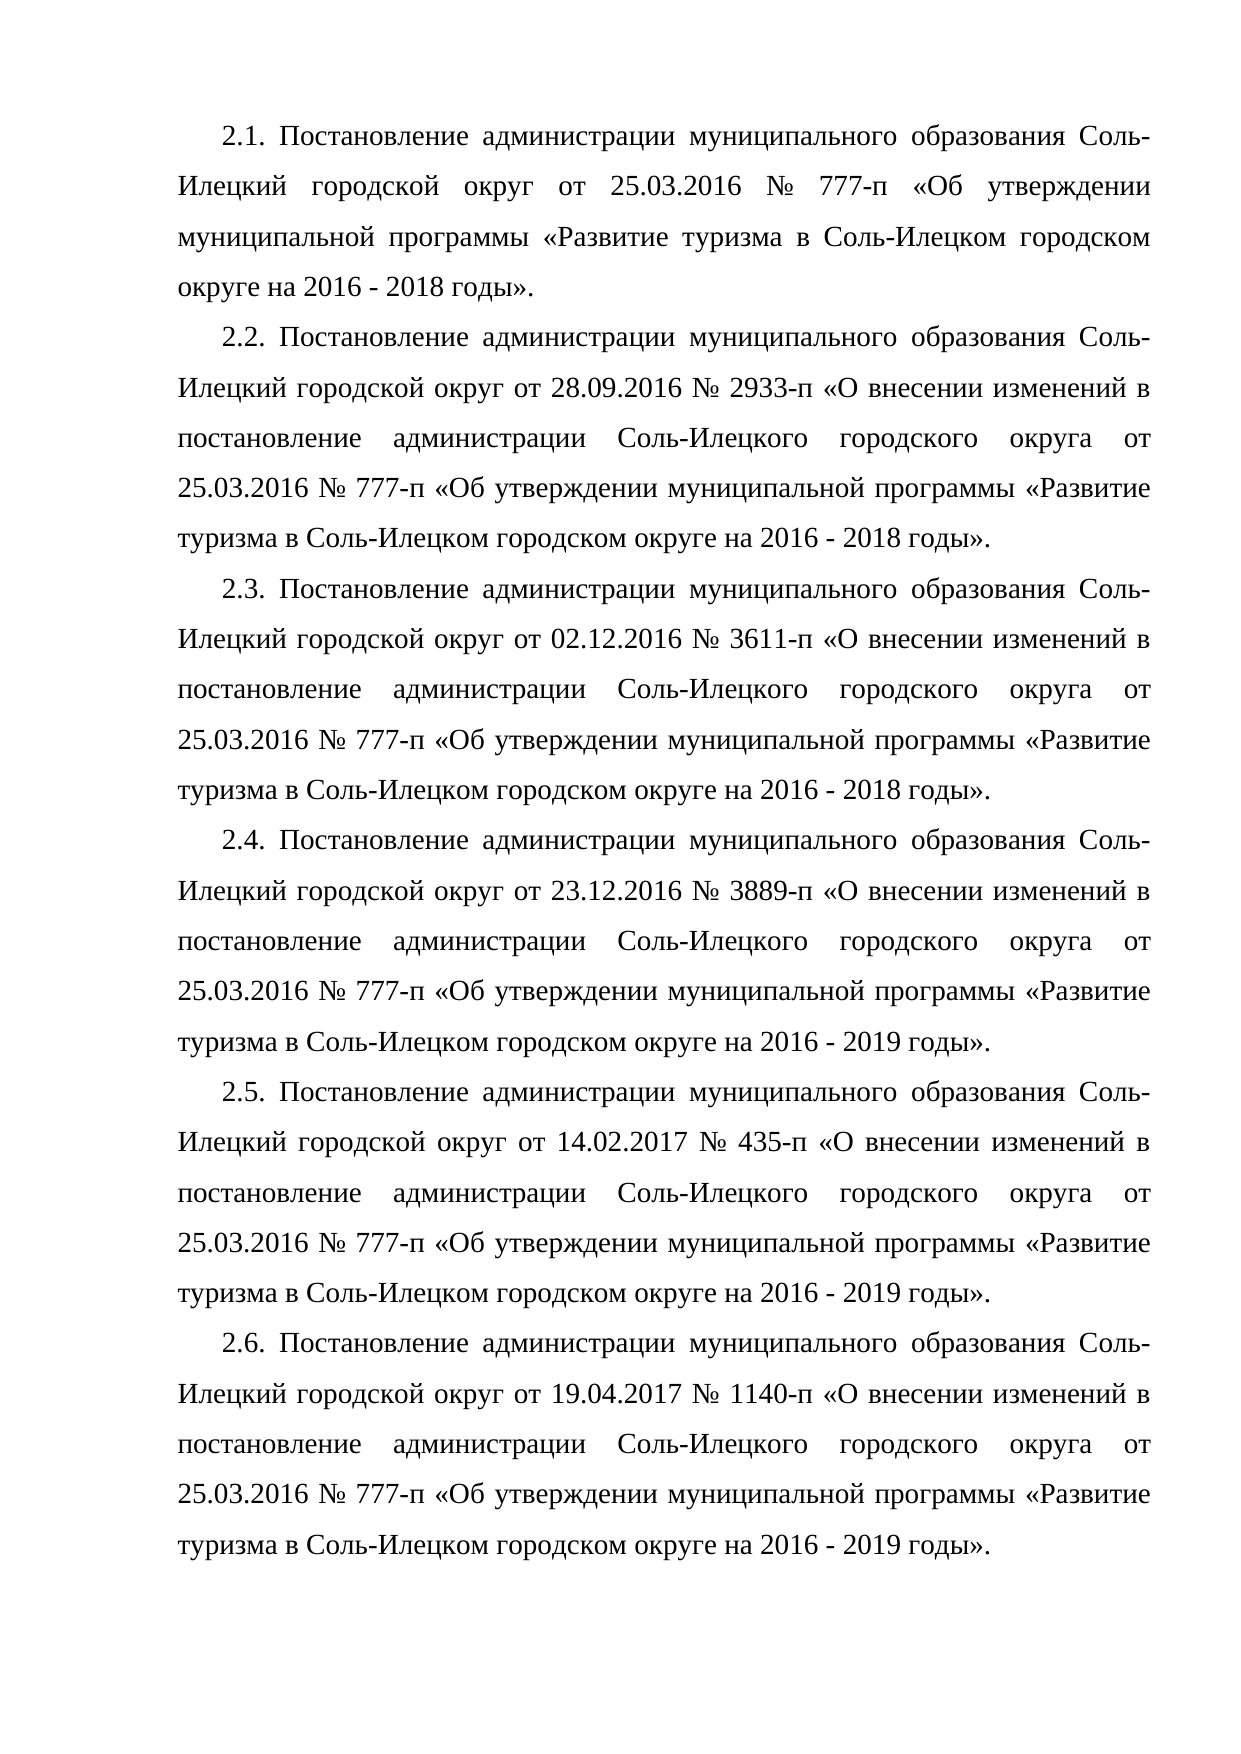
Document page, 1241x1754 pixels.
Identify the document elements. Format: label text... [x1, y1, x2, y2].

list 2.5. Постановление администрации муниципального образования Соль-Илецкий городской округ от 14.02.2017 № 435-п «О внесении изменений в постановление администрации Соль-Илецкого городского округа от 25.03.2016 № 777-п «Об утверждении муниципальной программы «Развитие туризма в Соль-Илецком городском округе на 2016 - 2019 годы». [177, 1074, 1152, 1309]
list 2.4. Постановление администрации муниципального образования Соль-Илецкий городской округ от 23.12.2016 № 3889-п «О внесении изменений в постановление администрации Соль-Илецкого городского округа от 25.03.2016 № 777-п «Об утверждении муниципальной программы «Развитие туризма в Соль-Илецком городском округе на 2016 - 2019 годы». [177, 822, 1152, 1057]
list 2.3. Постановление администрации муниципального образования Соль-Илецкий городской округ от 02.12.2016 № 3611-п «О внесении изменений в постановление администрации Соль-Илецкого городского округа от 25.03.2016 № 777-п «Об утверждении муниципальной программы «Развитие туризма в Соль-Илецком городском округе на 2016 - 2018 годы». [177, 571, 1152, 806]
list 2.6. Постановление администрации муниципального образования Соль-Илецкий городской округ от 19.04.2017 № 1140-п «О внесении изменений в постановление администрации Соль-Илецкого городского округа от 25.03.2016 № 777-п «Об утверждении муниципальной программы «Развитие туризма в Соль-Илецком городском округе на 2016 - 2019 годы». [177, 1326, 1152, 1560]
list 2.1. Постановление администрации муниципального образования Соль-Илецкий городской округ от 25.03.2016 № 777-п «Об утверждении муниципальной программы «Развитие туризма в Соль-Илецком городском округе на 2016 - 2018 годы». [177, 118, 1152, 303]
list 2.2. Постановление администрации муниципального образования Соль-Илецкий городской округ от 28.09.2016 № 2933-п «О внесении изменений в постановление администрации Соль-Илецкого городского округа от 25.03.2016 № 777-п «Об утверждении муниципальной программы «Развитие туризма в Соль-Илецком городском округе на 2016 - 2018 годы». [177, 319, 1152, 554]
